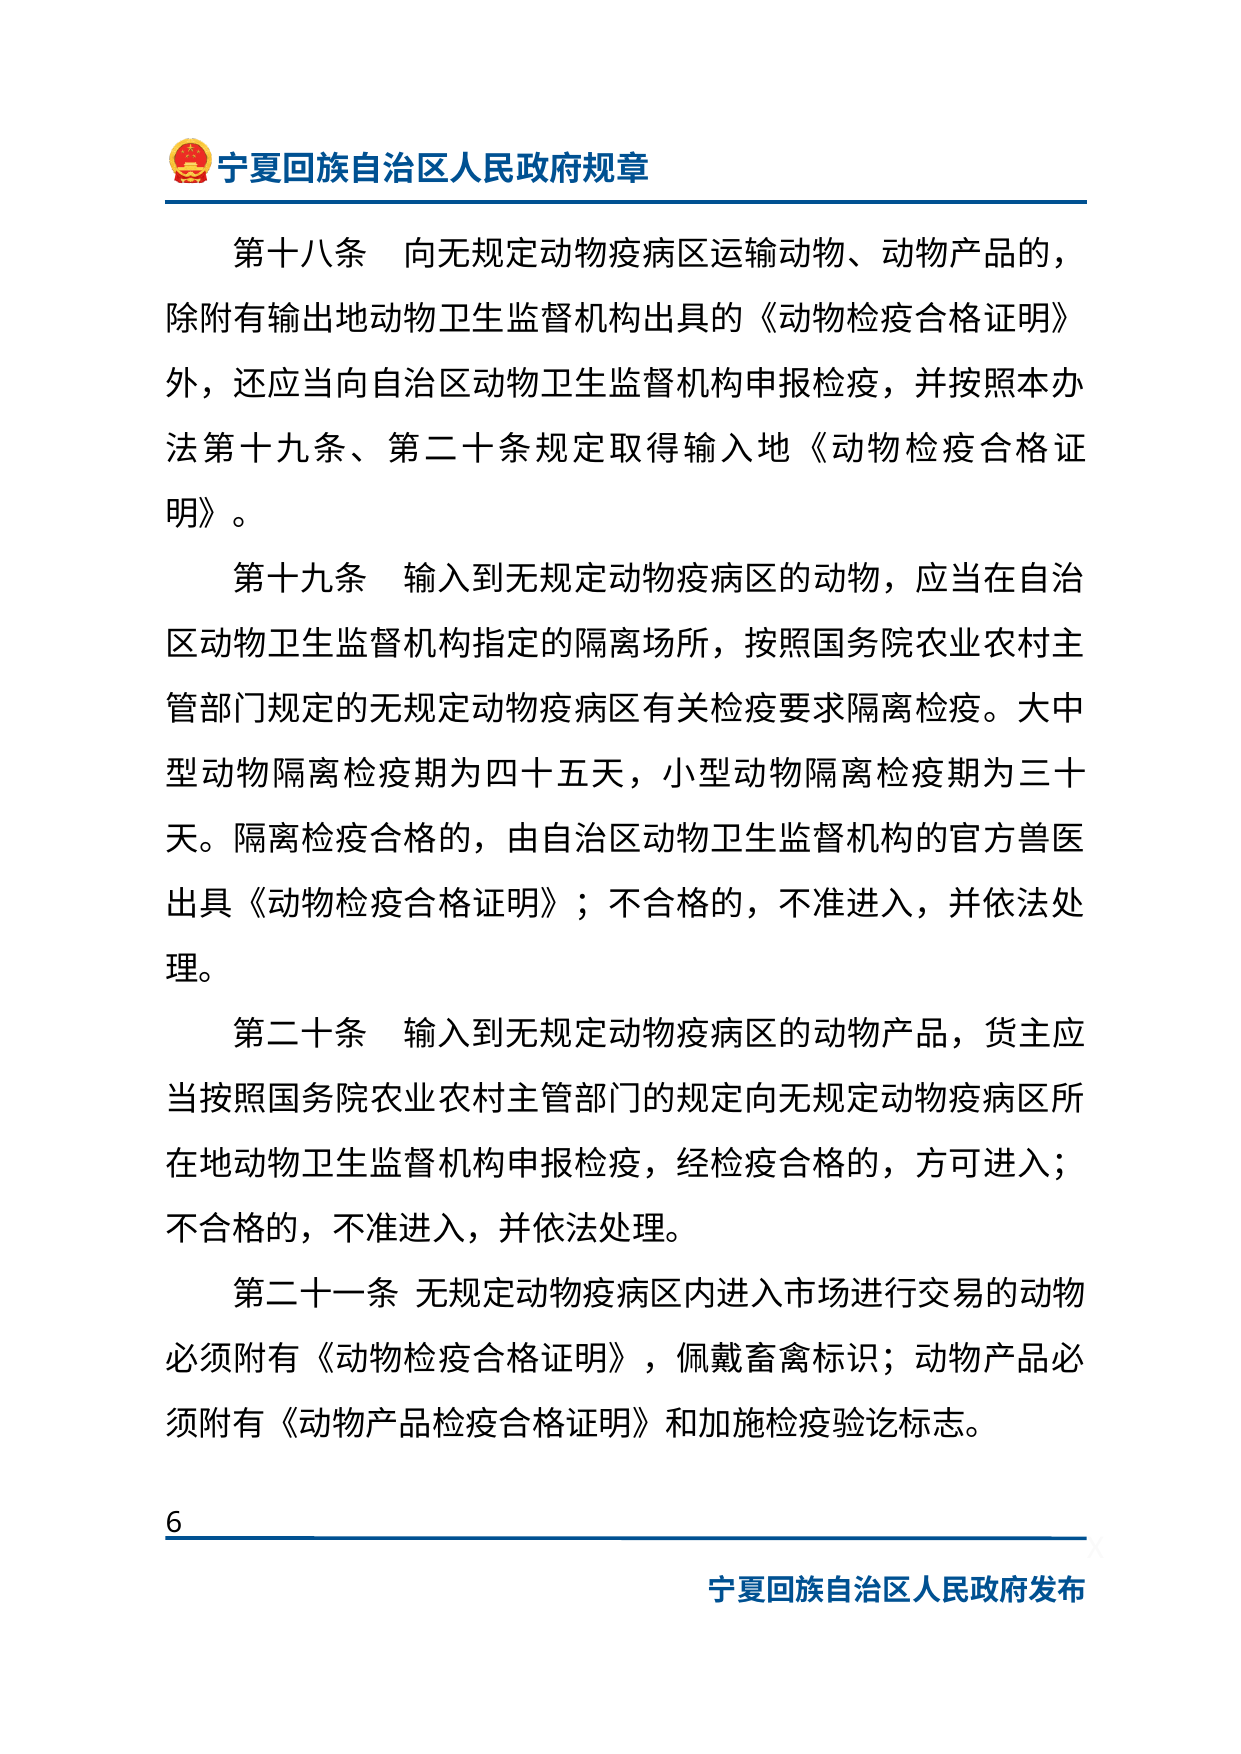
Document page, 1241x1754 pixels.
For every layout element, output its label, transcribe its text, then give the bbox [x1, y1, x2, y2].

picture [165, 136, 216, 187]
text 第二十一条 无规定动物疫病区内进入市场进行交易的动物必须附有《动物检疫合格证明》，佩戴畜禽标识；动物产品必须附有《动物产品检疫合格证明》和加施检疫验讫标志。 [165, 1259, 1087, 1454]
text 第二十条 输入到无规定动物疫病区的动物产品，货主应当按照国务院农业农村主管部门的规定向无规定动物疫病区所在地动物卫生监督机构申报检疫，经检疫合格的，方可进入；不合格的，不准进入，并依法处理。 [165, 999, 1087, 1259]
text 第十八条 向无规定动物疫病区运输动物、动物产品的，除附有输出地动物卫生监督机构出具的《动物检疫合格证明》外，还应当向自治区动物卫生监督机构申报检疫，并按照本办法第十九条、第二十条规定取得输入地《动物检疫合格证明》。 [165, 219, 1087, 544]
text 第十九条 输入到无规定动物疫病区的动物，应当在自治区动物卫生监督机构指定的隔离场所，按照国务院农业农村主管部门规定的无规定动物疫病区有关检疫要求隔离检疫。大中型动物隔离检疫期为四十五天，小型动物隔离检疫期为三十天。隔离检疫合格的，由自治区动物卫生监督机构的官方兽医出具《动物检疫合格证明》；不合格的，不准进入，并依法处理。 [165, 544, 1087, 999]
